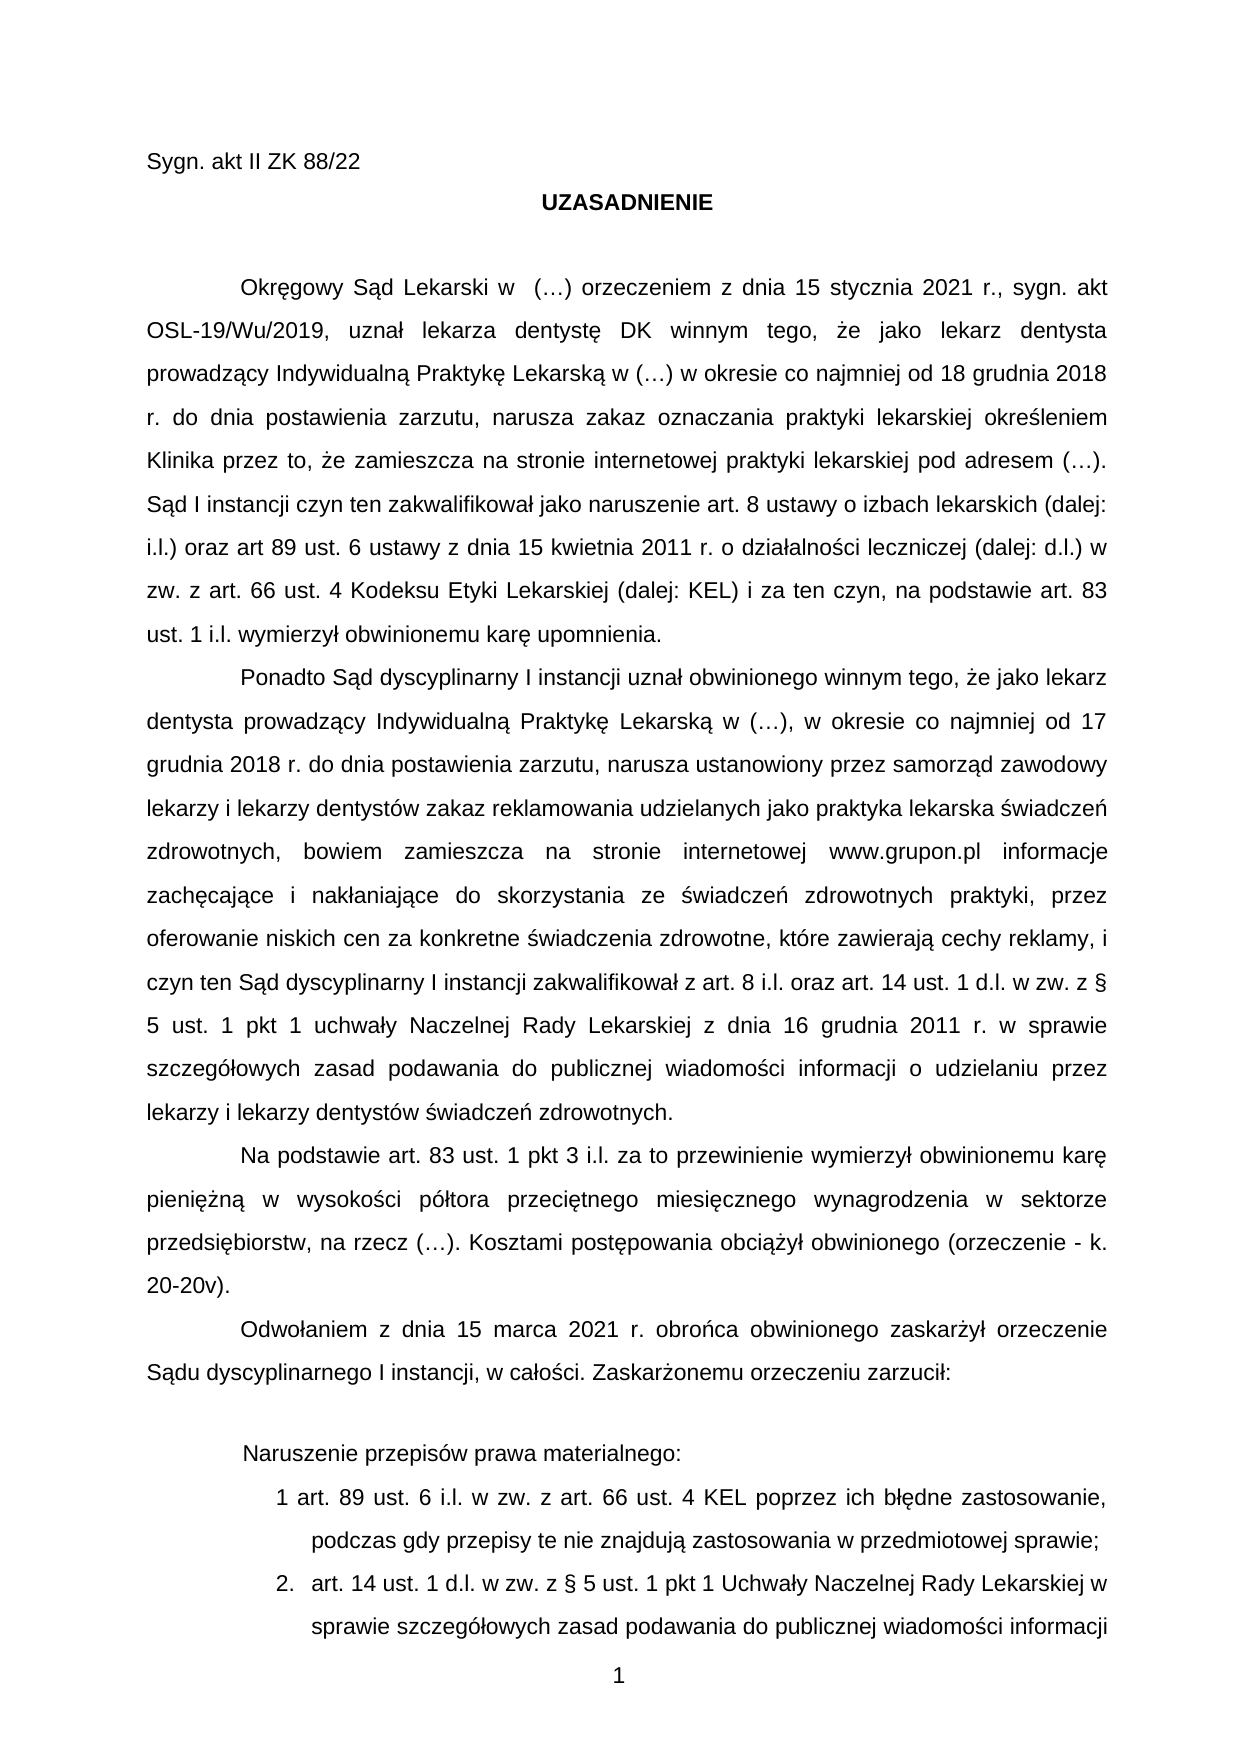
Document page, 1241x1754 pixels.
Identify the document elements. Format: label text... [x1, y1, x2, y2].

text 1 art. 89 ust. 6 i.l. w zw. z art. 66 ust. 4 KEL poprzez ich błędne zastosowanie, podczas gdy przepisy te nie znajdują zastosowania w przedmiotowej sprawie; [276, 1483, 1108, 1553]
text Naruszenie przepisów prawa materialnego: [146, 1440, 1108, 1467]
text Okręgowy Sąd Lekarski w (…) orzeczeniem z dnia 15 stycznia 2021 r., sygn. akt OSL-19/Wu/2019, uznał lekarza dentystę DK winnym tego, że jako lekarz dentysta prowadzący Indywidualną Praktykę Lekarską w (…) w okresie co najmniej od 18 grudnia 2018 r. do dnia postawienia zarzutu, narusza zakaz oznaczania praktyki lekarskiej określeniem Klinika przez to, że zamieszcza na stronie internetowej praktyki lekarskiej pod adresem (…). Sąd I instancji czyn ten zakwalifikował jako naruszenie art. 8 ustawy o izbach lekarskich (dalej: i.l.) oraz art 89 ust. 6 ustawy z dnia 15 kwietnia 2011 r. o działalności leczniczej (dalej: d.l.) w zw. z art. 66 ust. 4 Kodeksu Etyki Lekarskiej (dalej: KEL) i za ten czyn, na podstawie art. 83 ust. 1 i.l. wymierzył obwinionemu karę upomnienia. [146, 273, 1108, 647]
text Na podstawie art. 83 ust. 1 pkt 3 i.l. za to przewinienie wymierzył obwinionemu karę pieniężną w wysokości półtora przeciętnego miesięcznego wynagrodzenia w sektorze przedsiębiorstw, na rzecz (…). Kosztami postępowania obciążył obwinionego (orzeczenie - k. 20-20v). [146, 1142, 1108, 1299]
text Odwołaniem z dnia 15 marca 2021 r. obrońca obwinionego zaskarżył orzeczenie Sądu dyscyplinarnego I instancji, w całości. Zaskarżonemu orzeczeniu zarzucił: [146, 1316, 1108, 1386]
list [276, 1570, 1108, 1639]
text Ponadto Sąd dyscyplinarny I instancji uznał obwinionego winnym tego, że jako lekarz dentysta prowadzący Indywidualną Praktykę Lekarską w (…), w okresie co najmniej od 17 grudnia 2018 r. do dnia postawienia zarzutu, narusza ustanowiony przez samorząd zawodowy lekarzy i lekarzy dentystów zakaz reklamowania udzielanych jako praktyka lekarska świadczeń zdrowotnych, bowiem zamieszcza na stronie internetowej www.grupon.pl informacje zachęcające i nakłaniające do skorzystania ze świadczeń zdrowotnych praktyki, przez oferowanie niskich cen za konkretne świadczenia zdrowotne, które zawierają cechy reklamy, i czyn ten Sąd dyscyplinarny I instancji zakwalifikował z art. 8 i.l. oraz art. 14 ust. 1 d.l. w zw. z § 5 ust. 1 pkt 1 uchwały Naczelnej Rady Lekarskiej z dnia 16 grudnia 2011 r. w sprawie szczegółowych zasad podawania do publicznej wiadomości informacji o udzielaniu przez lekarzy i lekarzy dentystów świadczeń zdrowotnych. [146, 664, 1108, 1125]
text UZASADNIENIE [146, 189, 1108, 215]
text Sygn. akt II ZK 88/22 [146, 148, 1108, 174]
